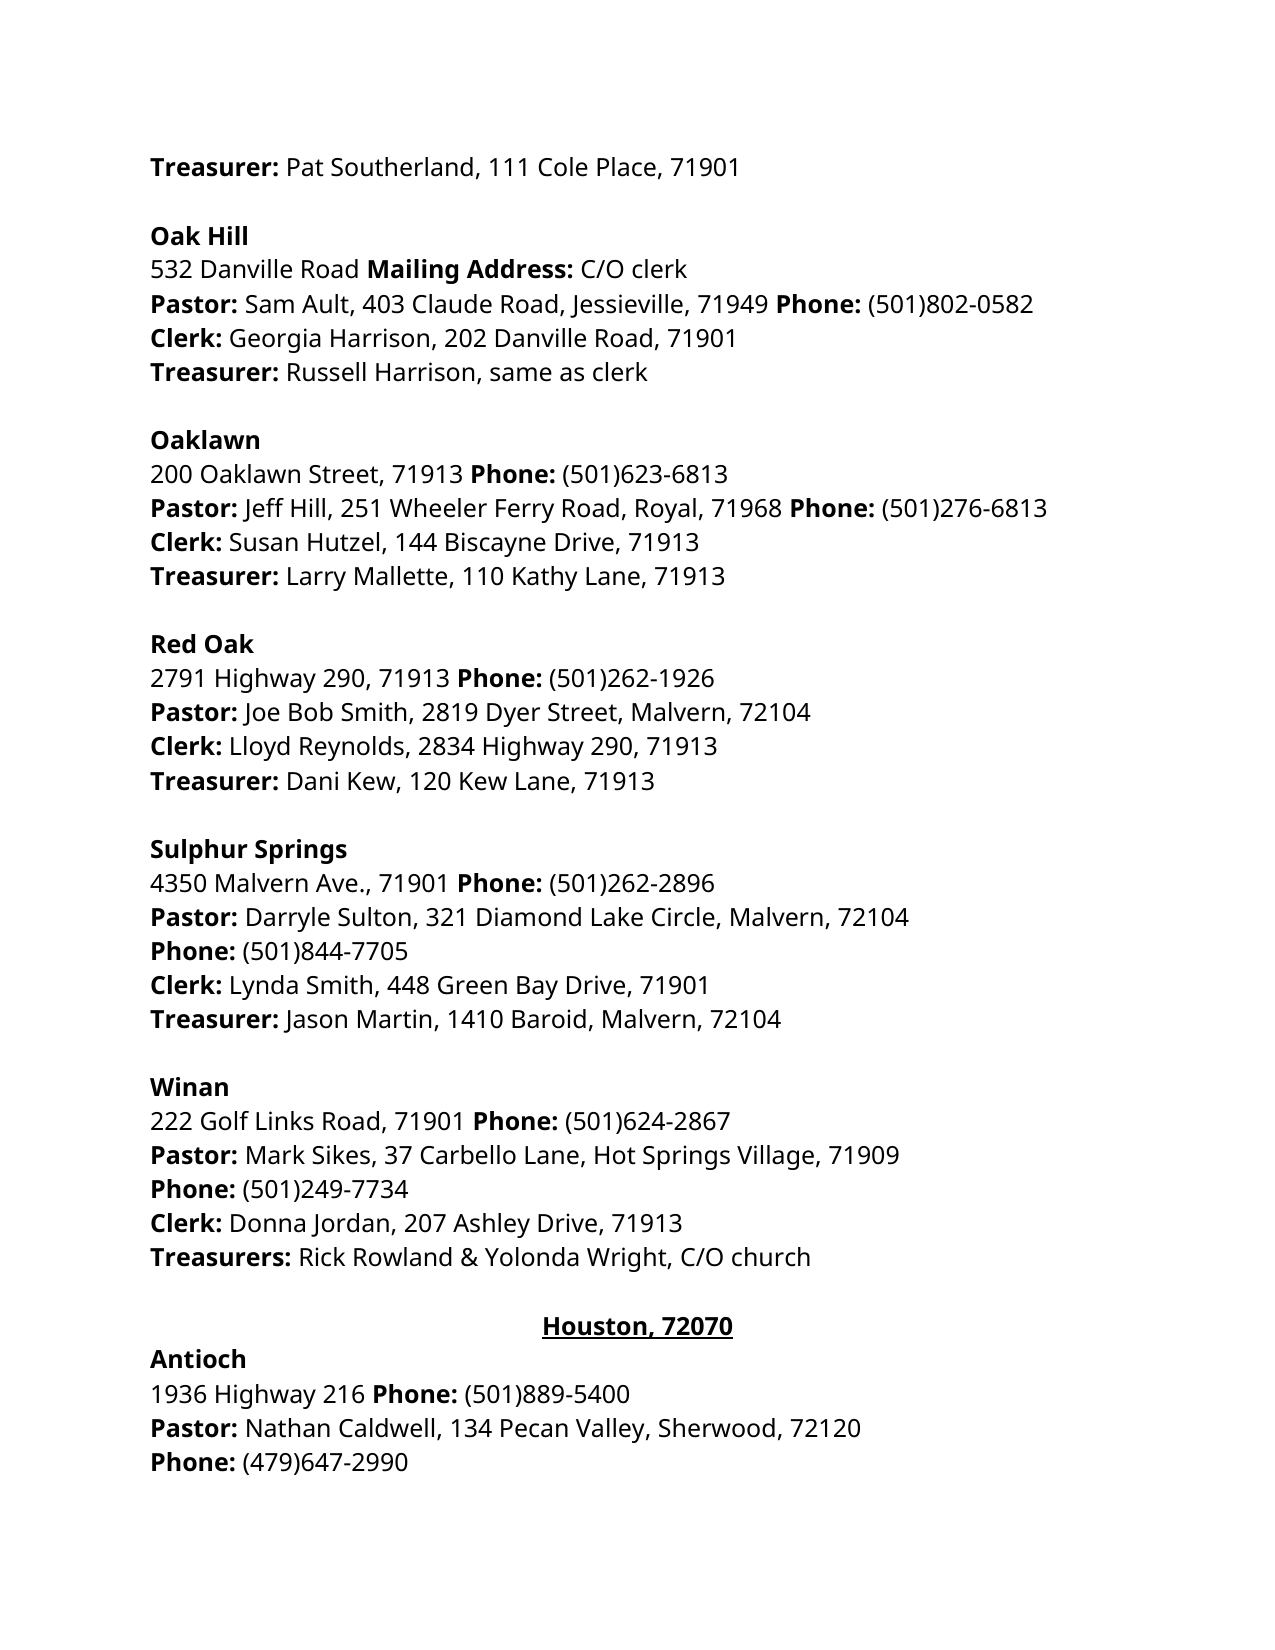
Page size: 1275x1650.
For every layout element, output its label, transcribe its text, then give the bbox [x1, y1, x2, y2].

text 222 Golf Links Road, 71901 Phone: (501)624-2867 [150, 1104, 1125, 1138]
text Antioch [150, 1342, 1125, 1376]
text Sulphur Springs [150, 831, 1125, 865]
text Pastor: Nathan Caldwell, 134 Pecan Valley, Sherwood, 72120 [150, 1410, 1125, 1444]
text Pastor: Joe Bob Smith, 2819 Dyer Street, Malvern, 72104 [150, 695, 1125, 729]
text Phone: (501)844-7705 [150, 933, 1125, 967]
text Houston, 72070 [150, 1308, 1125, 1342]
text Pastor: Darryle Sulton, 321 Diamond Lake Circle, Malvern, 72104 [150, 899, 1125, 933]
text Pastor: Jeff Hill, 251 Wheeler Ferry Road, Royal, 71968 Phone: (501)276-6813 [150, 491, 1125, 525]
text 200 Oaklawn Street, 71913 Phone: (501)623-6813 [150, 457, 1125, 491]
text Phone: (479)647-2990 [150, 1444, 1125, 1478]
text Pastor: Sam Ault, 403 Claude Road, Jessieville, 71949 Phone: (501)802-0582 [150, 286, 1125, 320]
text Pastor: Mark Sikes, 37 Carbello Lane, Hot Springs Village, 71909 [150, 1138, 1125, 1172]
text 1936 Highway 216 Phone: (501)889-5400 [150, 1376, 1125, 1410]
text Treasurer: Dani Kew, 120 Kew Lane, 71913 [150, 763, 1125, 797]
text Oak Hill [150, 218, 1125, 252]
text Clerk: Georgia Harrison, 202 Danville Road, 71901 [150, 320, 1125, 354]
text Clerk: Susan Hutzel, 144 Biscayne Drive, 71913 [150, 525, 1125, 559]
text 2791 Highway 290, 71913 Phone: (501)262-1926 [150, 661, 1125, 695]
text 532 Danville Road Mailing Address: C/O clerk [150, 252, 1125, 286]
text Treasurers: Rick Rowland & Yolonda Wright, C/O church [150, 1240, 1125, 1274]
text 4350 Malvern Ave., 71901 Phone: (501)262-2896 [150, 865, 1125, 899]
text Treasurer: Larry Mallette, 110 Kathy Lane, 71913 [150, 559, 1125, 593]
text Clerk: Lloyd Reynolds, 2834 Highway 290, 71913 [150, 729, 1125, 763]
text Clerk: Lynda Smith, 448 Green Bay Drive, 71901 [150, 967, 1125, 1002]
text Treasurer: Pat Southerland, 111 Cole Place, 71901 [150, 150, 1125, 184]
text Treasurer: Russell Harrison, same as clerk [150, 354, 1125, 388]
text Winan [150, 1070, 1125, 1104]
text Clerk: Donna Jordan, 207 Ashley Drive, 71913 [150, 1206, 1125, 1240]
text Red Oak [150, 627, 1125, 661]
text Treasurer: Jason Martin, 1410 Baroid, Malvern, 72104 [150, 1002, 1125, 1036]
text Oaklawn [150, 422, 1125, 457]
text Phone: (501)249-7734 [150, 1172, 1125, 1206]
